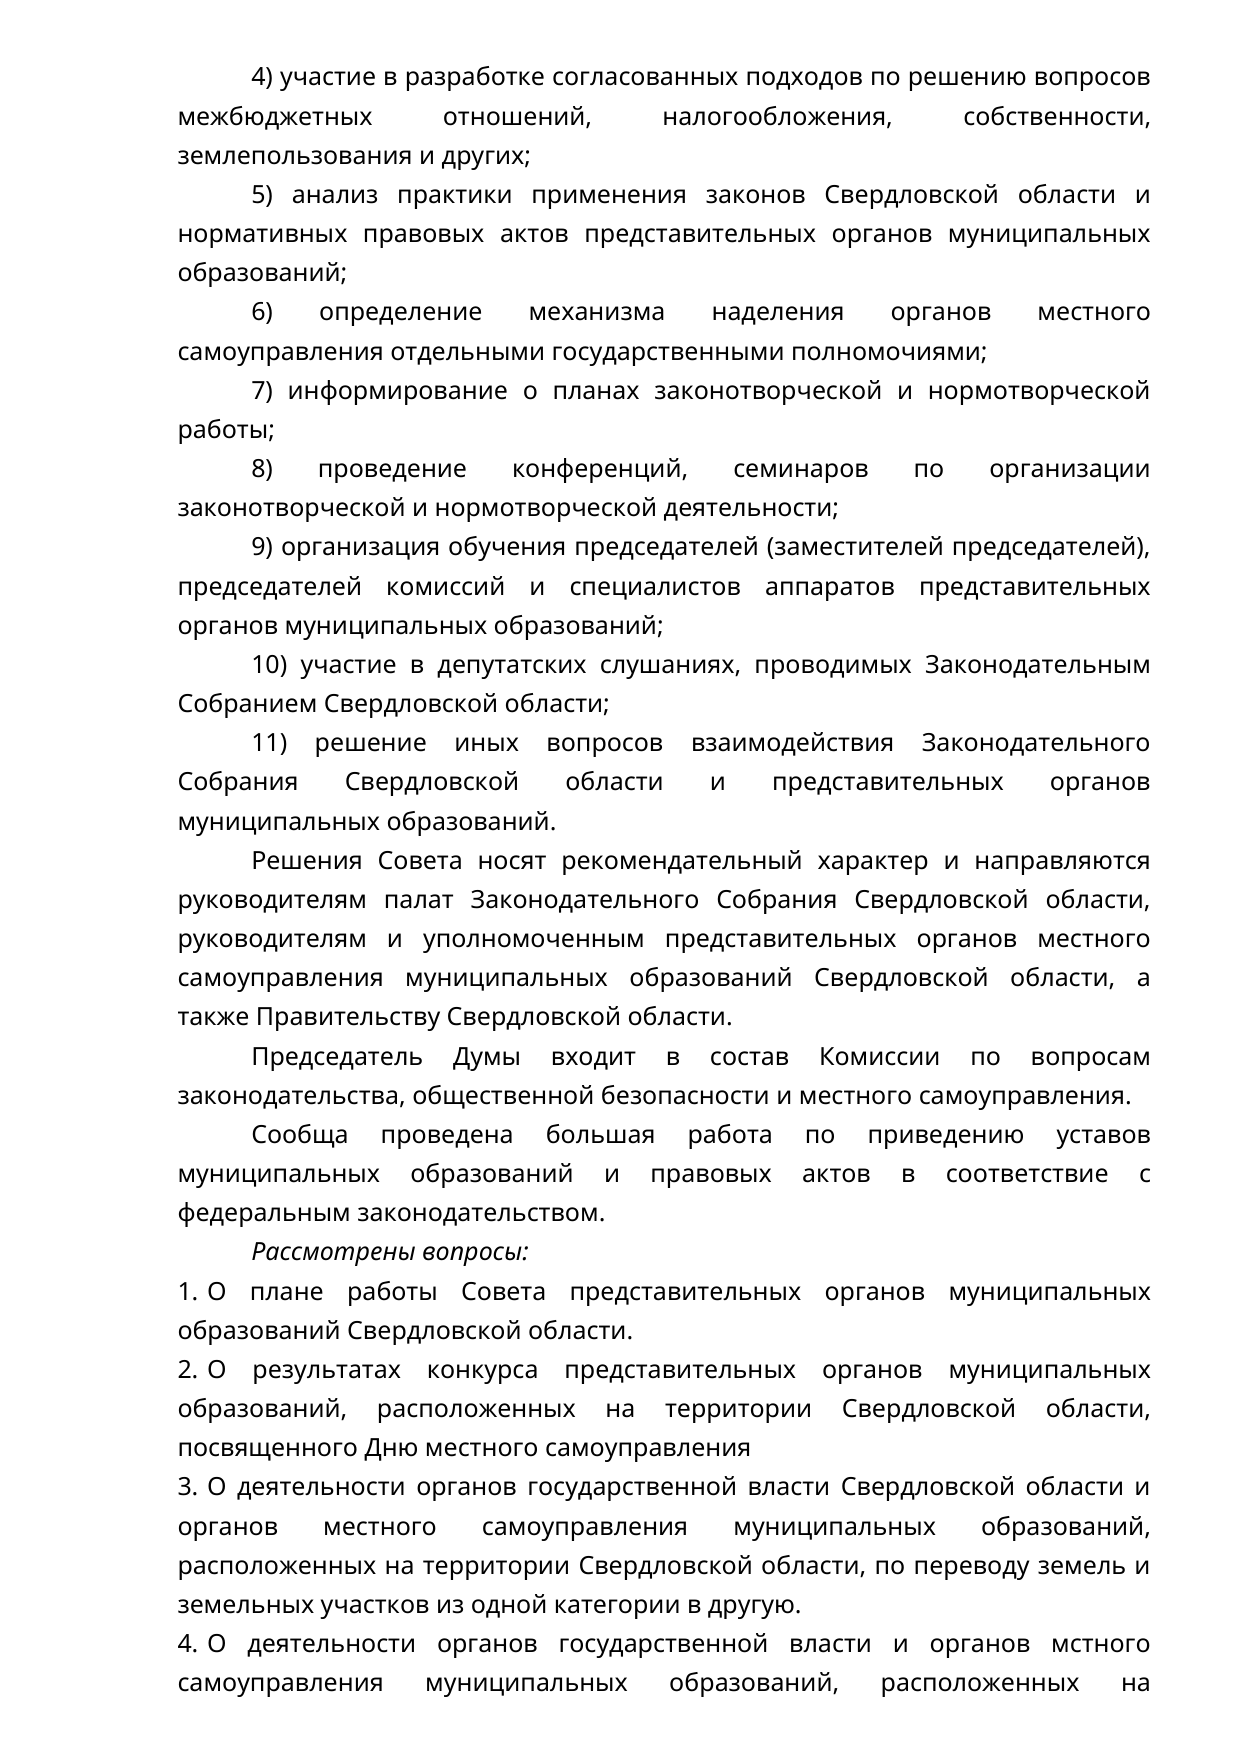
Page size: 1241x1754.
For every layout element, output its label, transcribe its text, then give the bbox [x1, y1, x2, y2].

text 7) информирование о планах законотворческой и нормотворческой работы; [177, 372, 1152, 446]
list О деятельности органов государственной власти Свердловской области и органов местного самоуправления муниципальных образований, расположенных на территории Свердловской области, по переводу земель и земельных участков из одной категории в другую. [177, 1469, 1152, 1621]
text 4) участие в разработке согласованных подходов по решению вопросов межбюджетных отношений, налогообложения, собственности, землепользования и других; [177, 59, 1152, 171]
text 11) решение иных вопросов взаимодействия Законодательного Собрания Свердловской области и представительных органов муниципальных образований. [177, 725, 1152, 837]
text 6) определение механизма наделения органов местного самоуправления отдельными государственными полномочиями; [177, 294, 1152, 367]
text 8) проведение конференций, семинаров по организации законотворческой и нормотворческой деятельности; [177, 451, 1152, 524]
text Председатель Думы входит в состав Комиссии по вопросам законодательства, общественной безопасности и местного самоуправления. [177, 1038, 1152, 1111]
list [177, 1626, 1152, 1699]
text Рассмотрены вопросы: [177, 1234, 1152, 1268]
list О плане работы Совета представительных органов муниципальных образований Свердловской области. [177, 1273, 1152, 1346]
text 5) анализ практики применения законов Свердловской области и нормативных правовых актов представительных органов муниципальных образований; [177, 177, 1152, 289]
list О результатах конкурса представительных органов муниципальных образований, расположенных на территории Свердловской области, посвященного Дню местного самоуправления [177, 1352, 1152, 1464]
text 10) участие в депутатских слушаниях, проводимых Законодательным Собранием Свердловской области; [177, 647, 1152, 720]
text Решения Совета носят рекомендательный характер и направляются руководителям палат Законодательного Собрания Свердловской области, руководителям и уполномоченным представительных органов местного самоуправления муниципальных образований Свердловской области, а также Правительству Свердловской области. [177, 842, 1152, 1033]
text 9) организация обучения председателей (заместителей председателей), председателей комиссий и специалистов аппаратов представительных органов муниципальных образований; [177, 529, 1152, 641]
text Сообща проведена большая работа по приведению уставов муниципальных образований и правовых актов в соответствие с федеральным законодательством. [177, 1117, 1152, 1229]
